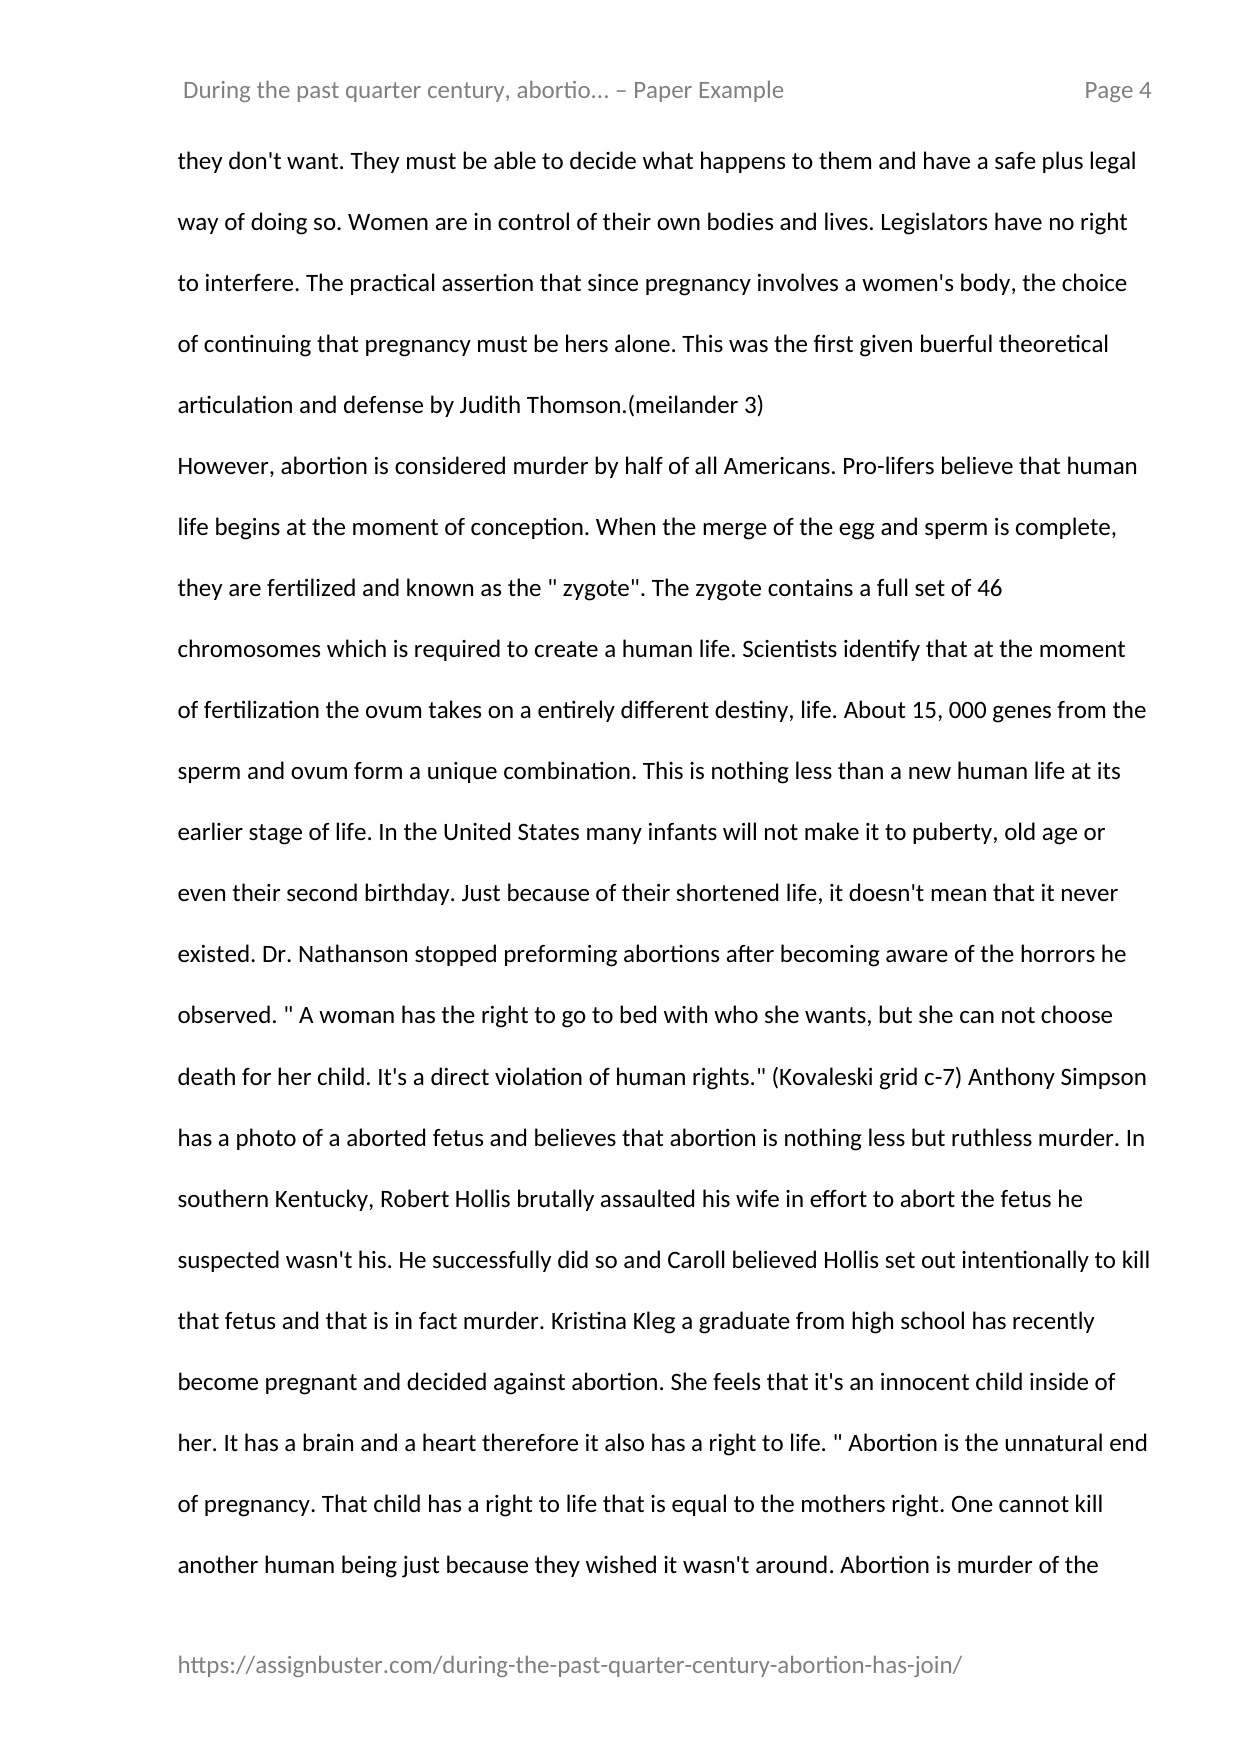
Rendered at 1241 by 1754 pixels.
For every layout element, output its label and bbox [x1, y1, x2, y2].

text [177, 145, 1152, 1579]
